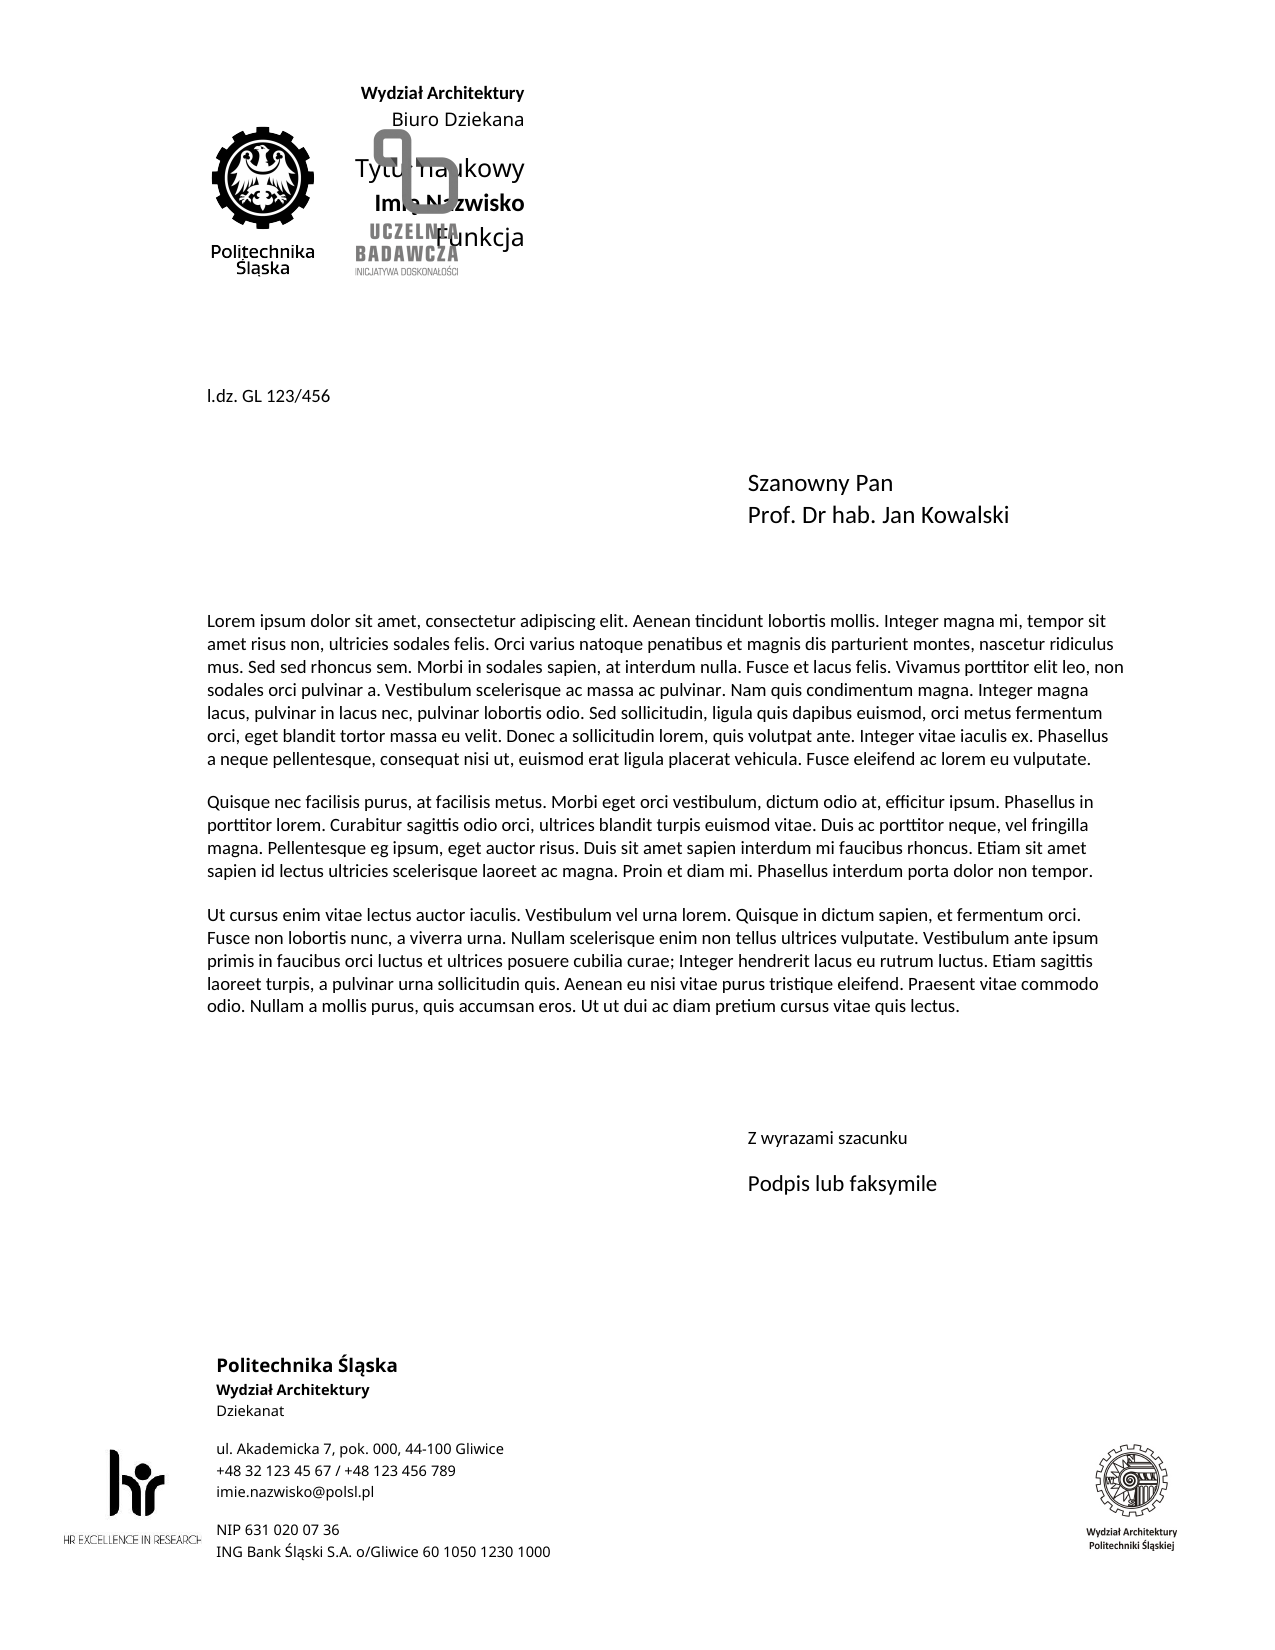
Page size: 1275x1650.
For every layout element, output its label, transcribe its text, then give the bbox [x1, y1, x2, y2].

text Szanowny Pan Prof. Dr hab. Jan Kowalski [748, 467, 1127, 530]
text Ut cursus enim vitae lectus auctor iaculis. Vestibulum vel urna lorem. Quisque in dictum sapien, et fermentum orci. Fusce non lobortis nunc, a viverra urna. Nullam scelerisque enim non tellus ultrices vulputate. Vestibulum ante ipsum primis in faucibus orci luctus et ultrices posuere cubilia curae; Integer hendrerit lacus eu rutrum luctus. Etiam sagittis laoreet turpis, a pulvinar urna sollicitudin quis. Aenean eu nisi vitae purus tristique eleifend. Praesent vitae commodo odio. Nullam a mollis purus, quis accumsan eros. Ut ut dui ac diam pretium cursus vitae quis lectus. [207, 903, 1127, 1017]
text Lorem ipsum dolor sit amet, consectetur adipiscing elit. Aenean tincidunt lobortis mollis. Integer magna mi, tempor sit amet risus non, ultricies sodales felis. Orci varius natoque penatibus et magnis dis parturient montes, nascetur ridiculus mus. Sed sed rhoncus sem. Morbi in sodales sapien, at interdum nulla. Fusce et lacus felis. Vivamus porttitor elit leo, non sodales orci pulvinar a. Vestibulum scelerisque ac massa ac pulvinar. Nam quis condimentum magna. Integer magna lacus, pulvinar in lacus nec, pulvinar lobortis odio. Sed sollicitudin, ligula quis dapibus euismod, orci metus fermentum orci, eget blandit tortor massa eu velit. Donec a sollicitudin lorem, quis volutpat ante. Integer vitae iaculis ex. Phasellus a neque pellentesque, consequat nisi ut, euismod erat ligula placerat vehicula. Fusce eleifend ac lorem eu vulputate. [207, 609, 1127, 769]
text l.dz. GL 123/456 [207, 384, 1127, 407]
picture [180, 95, 476, 308]
text Z wyrazami szacunku [748, 1126, 1127, 1149]
text Quisque nec facilisis purus, at facilisis metus. Morbi eget orci vestibulum, dictum odio at, efficitur ipsum. Phasellus in porttitor lorem. Curabitur sagittis odio orci, ultrices blandit turpis euismod vitae. Duis ac porttitor neque, vel fringilla magna. Pellentesque eg ipsum, eget auctor risus. Duis sit amet sapien interdum mi faucibus rhoncus. Etiam sit amet sapien id lectus ultricies scelerisque laoreet ac magna. Proin et diam mi. Phasellus interdum porta dolor non tempor. [207, 790, 1127, 882]
text Podpis lub faksymile [748, 1169, 1127, 1198]
picture [64, 1449, 202, 1544]
picture [1083, 1442, 1178, 1553]
